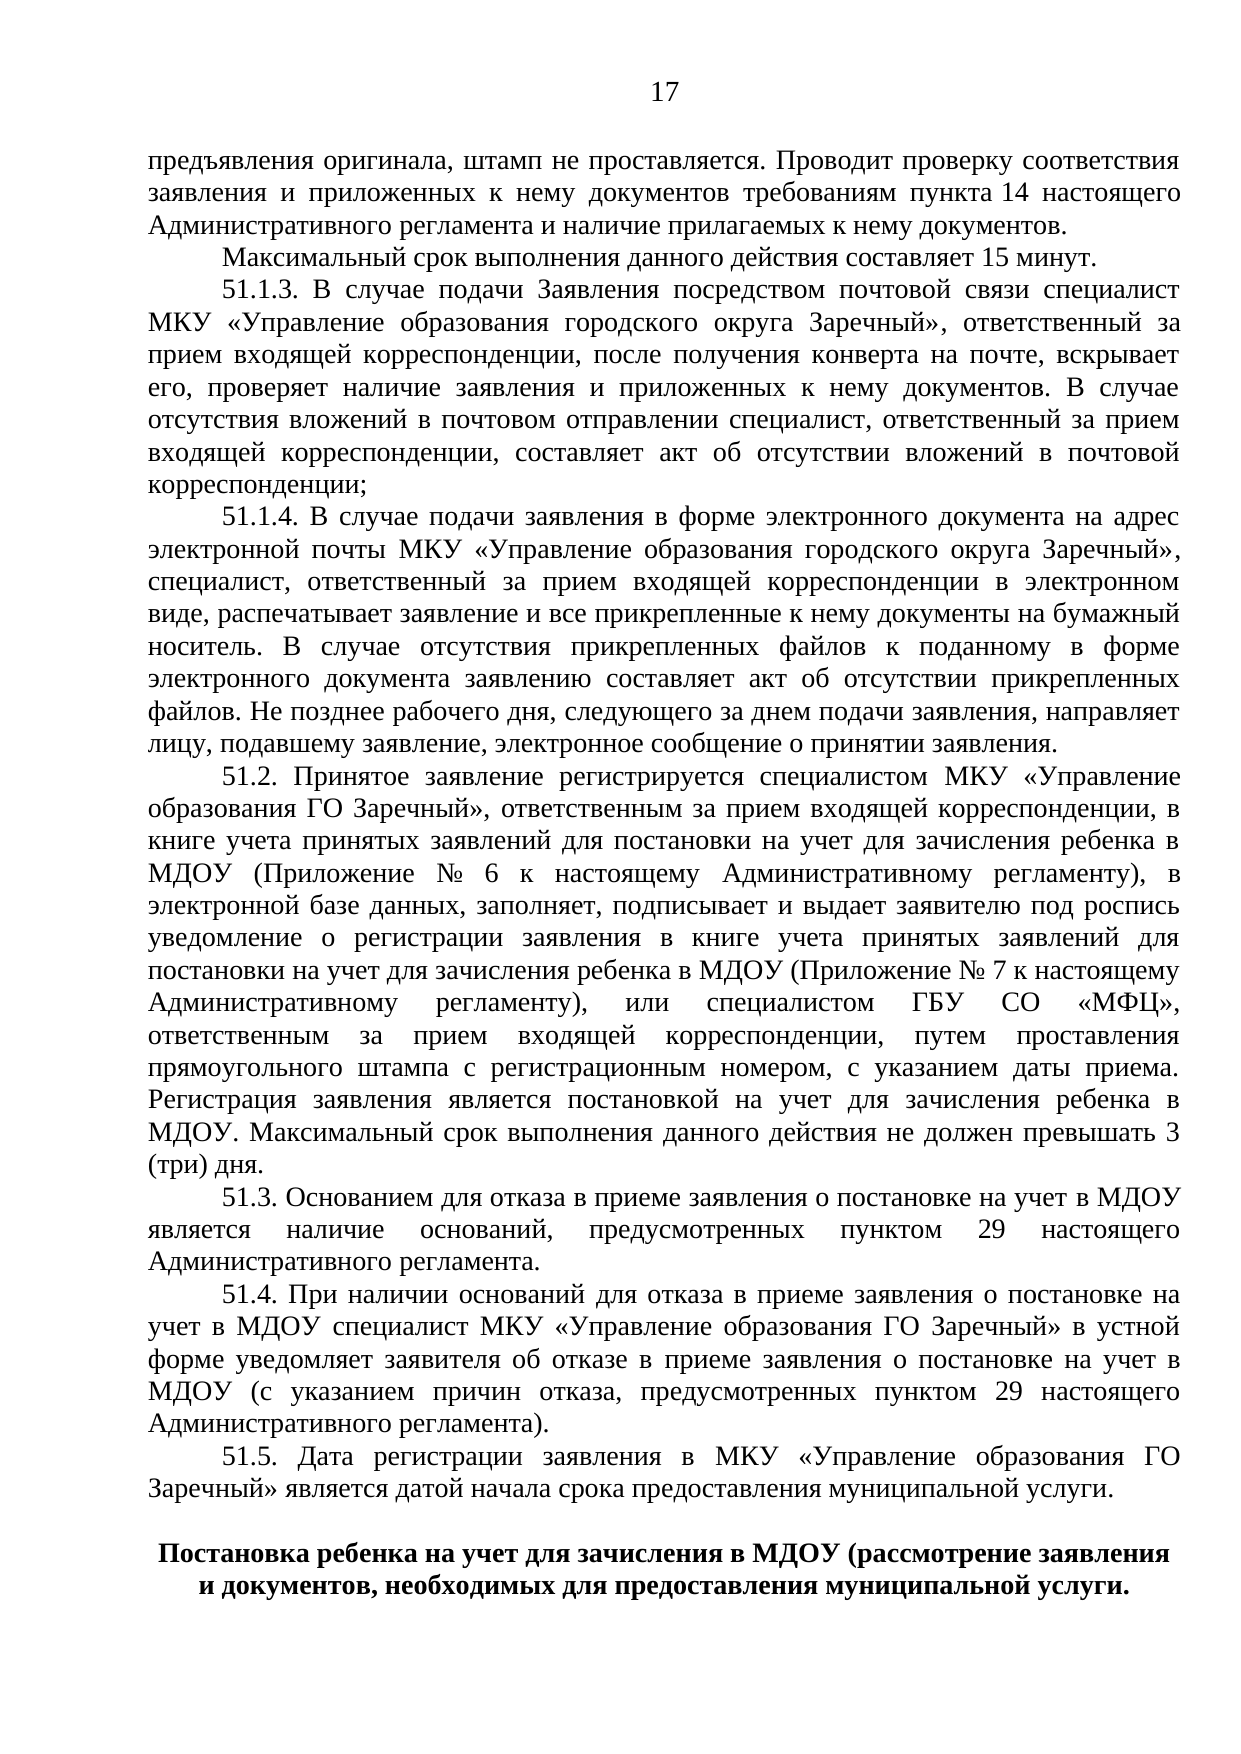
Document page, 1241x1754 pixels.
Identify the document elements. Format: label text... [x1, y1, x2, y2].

text Максимальный срок выполнения данного действия составляет 15 минут. [148, 240, 1181, 273]
text 51.1.4. В случае подачи заявления в форме электронного документа на адрес электронной почты МКУ «Управление образования городского округа Заречный», специалист, ответственный за прием входящей корреспонденции в электронном виде, распечатывает заявление и все прикрепленные к нему документы на бумажный носитель. В случае отсутствия прикрепленных файлов к поданному в форме электронного документа заявлению составляет акт об отсутствии прикрепленных файлов. Не позднее рабочего дня, следующего за днем подачи заявления, направляет лицу, подавшему заявление, электронное сообщение о принятии заявления. [148, 499, 1181, 758]
text 51.5. Дата регистрации заявления в МКУ «Управление образования ГО Заречный» является датой начала срока предоставления муниципальной услуги. [148, 1439, 1181, 1504]
text 51.2. Принятое заявление регистрируется специалистом МКУ «Управление образования ГО Заречный», ответственным за прием входящей корреспонденции, в книге учета принятых заявлений для постановки на учет для зачисления ребенка в МДОУ (Приложение № 6 к настоящему Административному регламенту), в электронной базе данных, заполняет, подписывает и выдает заявителю под роспись уведомление о регистрации заявления в книге учета принятых заявлений для постановки на учет для зачисления ребенка в МДОУ (Приложение № 7 к настоящему Административному регламенту), или специалистом ГБУ СО «МФЦ», ответственным за прием входящей корреспонденции, путем проставления прямоугольного штампа с регистрационным номером, с указанием даты приема. Регистрация заявления является постановкой на учет для зачисления ребенка в МДОУ. Максимальный срок выполнения данного действия не должен превышать 3 (три) дня. [148, 758, 1181, 1180]
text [148, 143, 1181, 240]
text 51.4. При наличии оснований для отказа в приеме заявления о постановке на учет в МДОУ специалист МКУ «Управление образования ГО Заречный» в устной форме уведомляет заявителя об отказе в приеме заявления о постановке на учет в МДОУ (с указанием причин отказа, предусмотренных пунктом 29 настоящего Административного регламента). [148, 1277, 1181, 1439]
text 51.3. Основанием для отказа в приеме заявления о постановке на учет в МДОУ является наличие оснований, предусмотренных пунктом 29 настоящего Административного регламента. [148, 1180, 1181, 1277]
text 51.1.3. В случае подачи Заявления посредством почтовой связи специалист МКУ «Управление образования городского округа Заречный», ответственный за прием входящей корреспонденции, после получения конверта на почте, вскрывает его, проверяет наличие заявления и приложенных к нему документов. В случае отсутствия вложений в почтовом отправлении специалист, ответственный за прием входящей корреспонденции, составляет акт об отсутствии вложений в почтовой корреспонденции; [148, 273, 1181, 499]
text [148, 1536, 1181, 1601]
